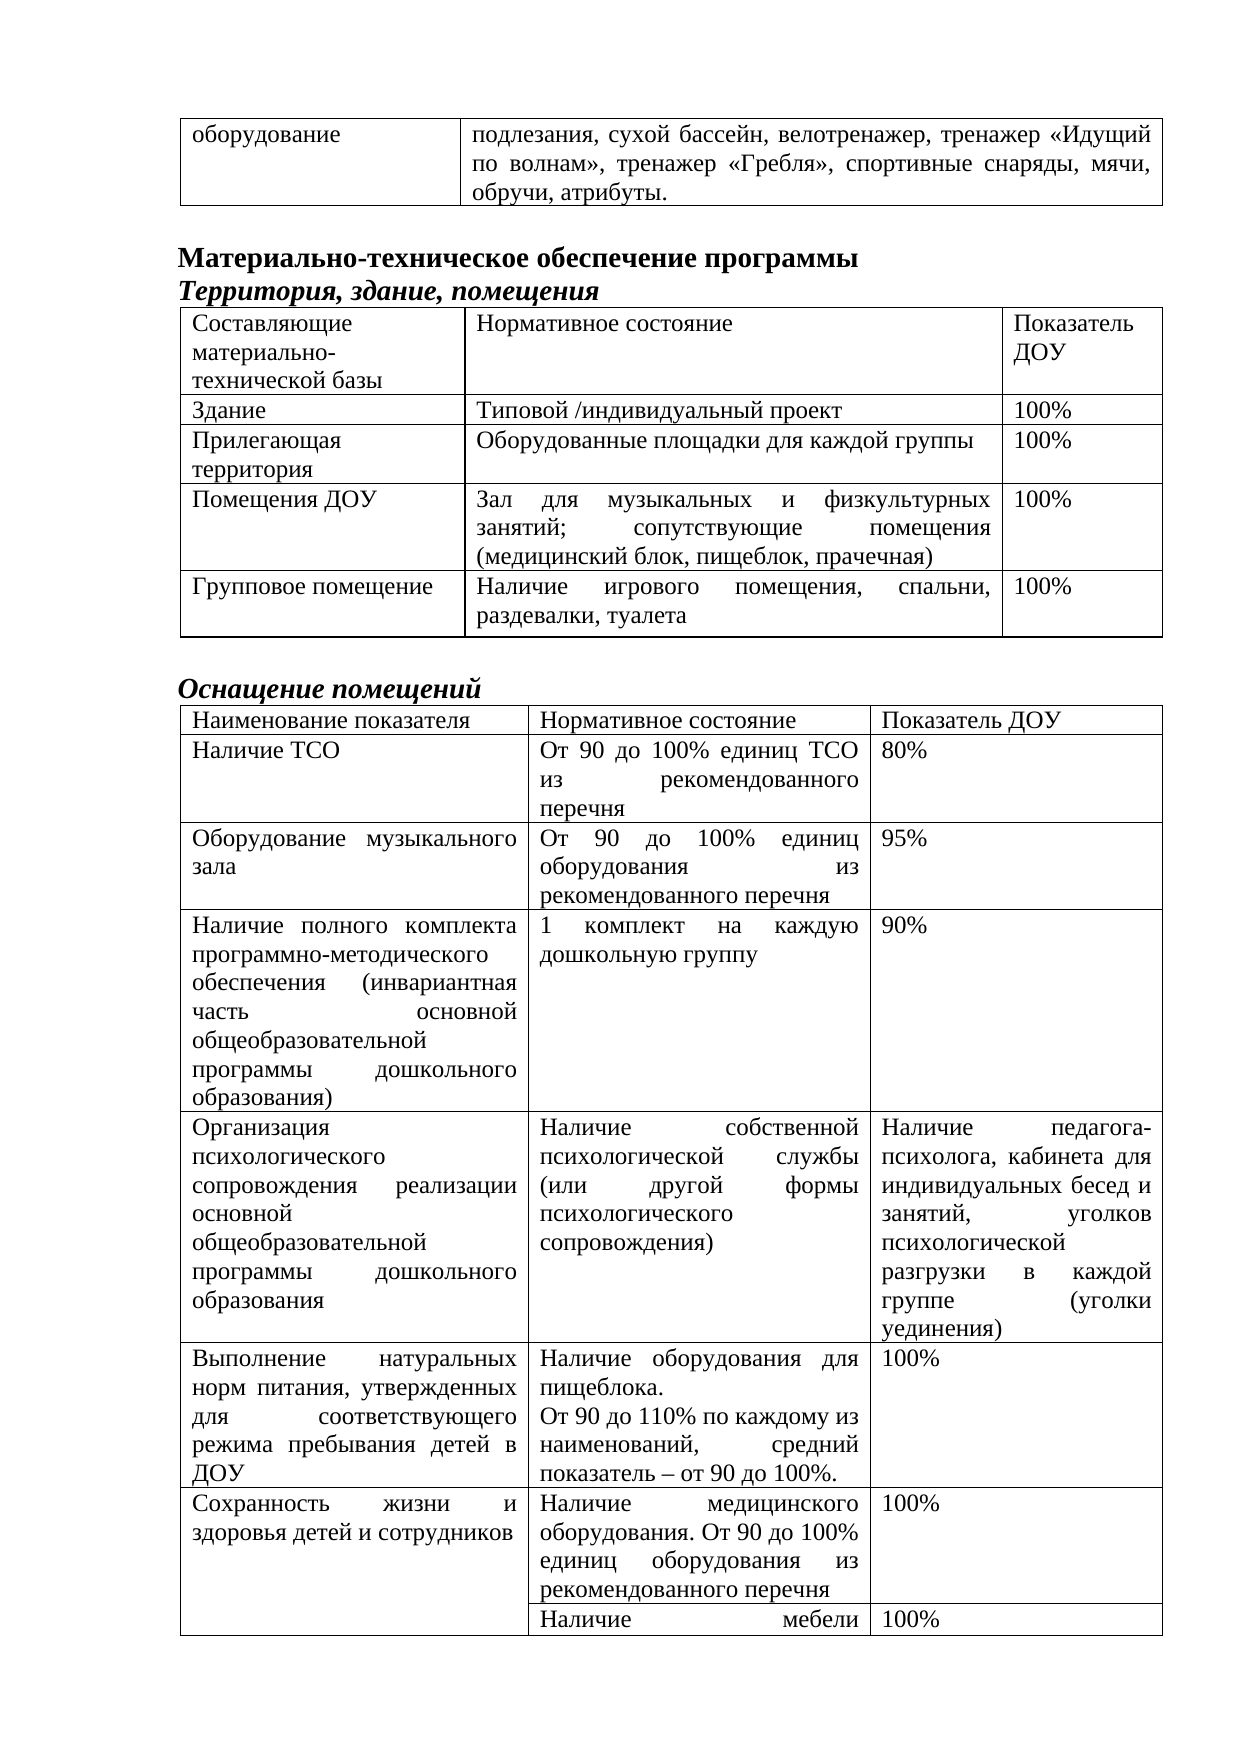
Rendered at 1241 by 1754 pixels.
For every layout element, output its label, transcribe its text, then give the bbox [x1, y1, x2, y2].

table_cell От 90 до 100% единиц оборудования из рекомендованного перечня [529, 823, 870, 909]
table_header Наименование показателя [181, 706, 528, 734]
table_cell Выполнение натуральных норм питания, утвержденных для соответствующего режима пребывания детей в ДОУ [181, 1343, 528, 1487]
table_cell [529, 1604, 870, 1635]
table_cell Наличие педагога-психолога, кабинета для индивидуальных бесед и занятий, уголков психологической разгрузки в каждой группе (уголки уединения) [871, 1112, 1162, 1342]
table_header Нормативное состояние [529, 706, 870, 734]
table_cell Наличие собственной психологической службы (или другой формы психологического сопровождения) [529, 1112, 870, 1342]
table_cell Наличие игрового помещения, спальни, раздевалки, туалета [466, 571, 1002, 636]
table_cell Наличие полного комплекта программно-методического обеспечения (инвариантная часть основной общеобразовательной программы дошкольного образования) [181, 910, 528, 1111]
table_cell Здание [181, 395, 464, 424]
text Материально-техническое обеспечение программы [177, 240, 1152, 273]
table_cell Наличие медицинского оборудования. От 90 до 100% единиц оборудования из рекомендованного перечня [529, 1488, 870, 1603]
table_header Составляющие материально-технической базы [181, 308, 464, 394]
table_cell Типовой /индивидуальный проект [466, 395, 1002, 424]
table_cell Оборудованные площадки для каждой группы [466, 425, 1002, 483]
table_cell 90% [871, 910, 1162, 1111]
table_cell Организация психологического сопровождения реализации основной общеобразовательной программы дошкольного образования [181, 1112, 528, 1342]
table_cell Наличие оборудования для пищеблока. От 90 до 110% по каждому из наименований, средний показатель – от 90 до 100%. [529, 1343, 870, 1487]
table_cell Групповое помещение [181, 571, 464, 636]
table_cell Сохранность жизни и здоровья детей и сотрудников [181, 1488, 528, 1635]
table_cell Прилегающая территория [181, 425, 464, 483]
table_cell 100% [1003, 484, 1162, 570]
table_header Показатель ДОУ [1003, 308, 1162, 394]
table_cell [461, 119, 1162, 205]
table_cell 100% [871, 1488, 1162, 1603]
table_cell 80% [871, 735, 1162, 822]
table_cell Зал для музыкальных и физкультурных занятий; сопутствующие помещения (медицинский блок, пищеблок, прачечная) [466, 484, 1002, 570]
table_cell Наличие ТСО [181, 735, 528, 822]
table_cell Помещения ДОУ [181, 484, 464, 570]
text Территория, здание, помещения [177, 273, 1152, 307]
table_cell 95% [871, 823, 1162, 909]
table_cell От 90 до 100% единиц ТСО из рекомендованного перечня [529, 735, 870, 822]
table_cell 100% [1003, 571, 1162, 636]
table_cell 100% [1003, 395, 1162, 424]
table_cell 100% [871, 1604, 1162, 1635]
table_cell 1 комплект на каждую дошкольную группу [529, 910, 870, 1111]
table_cell 100% [1003, 425, 1162, 483]
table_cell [181, 119, 460, 205]
table_header Нормативное состояние [466, 308, 1002, 394]
table_cell 100% [871, 1343, 1162, 1487]
table_cell Оборудование музыкального зала [181, 823, 528, 909]
table_header Показатель ДОУ [871, 706, 1162, 734]
text Оснащение помещений [177, 671, 1152, 704]
